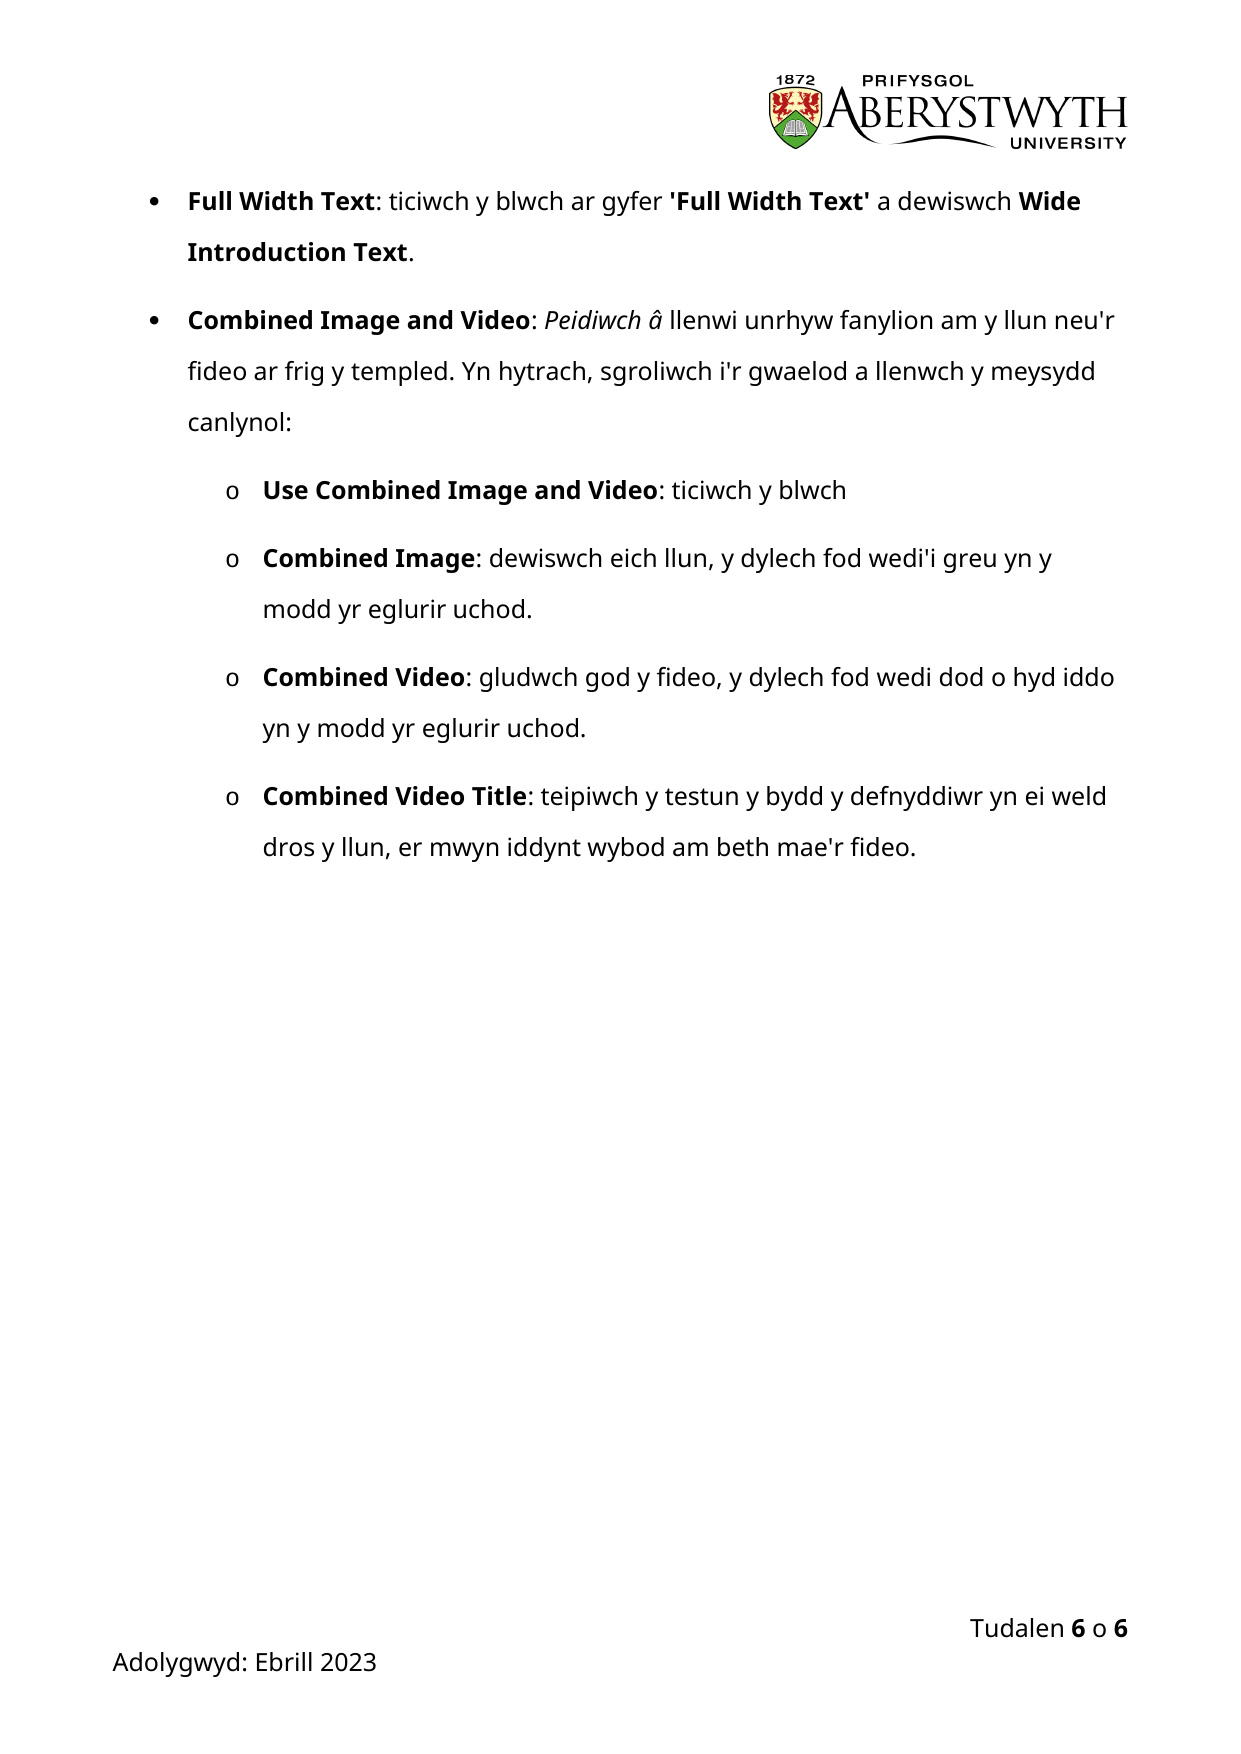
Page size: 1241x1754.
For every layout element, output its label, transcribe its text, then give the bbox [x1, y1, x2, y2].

list Combined Video Title: teipiwch y testun y bydd y defnyddiwr yn ei weld dros y llun, er mwyn iddynt wybod am beth mae'r fideo. [225, 778, 1128, 864]
list Combined Image: dewiswch eich llun, y dylech fod wedi'i greu yn y modd yr eglurir uchod. [225, 541, 1128, 626]
list Full Width Text: ticiwch y blwch ar gyfer 'Full Width Text' a dewiswch Wide Introduction Text. [150, 184, 1128, 269]
picture [769, 75, 1128, 150]
list Combined Image and Video: Peidiwch â llenwi unrhyw fanylion am y llun neu'r fideo ar frig y templed. Yn hytrach, sgroliwch i'r gwaelod a llenwch y meysydd canlynol: [150, 303, 1128, 439]
list Combined Video: gludwch god y fideo, y dylech fod wedi dod o hyd iddo yn y modd yr eglurir uchod. [225, 659, 1128, 745]
list Use Combined Image and Video: ticiwch y blwch [225, 473, 1128, 507]
